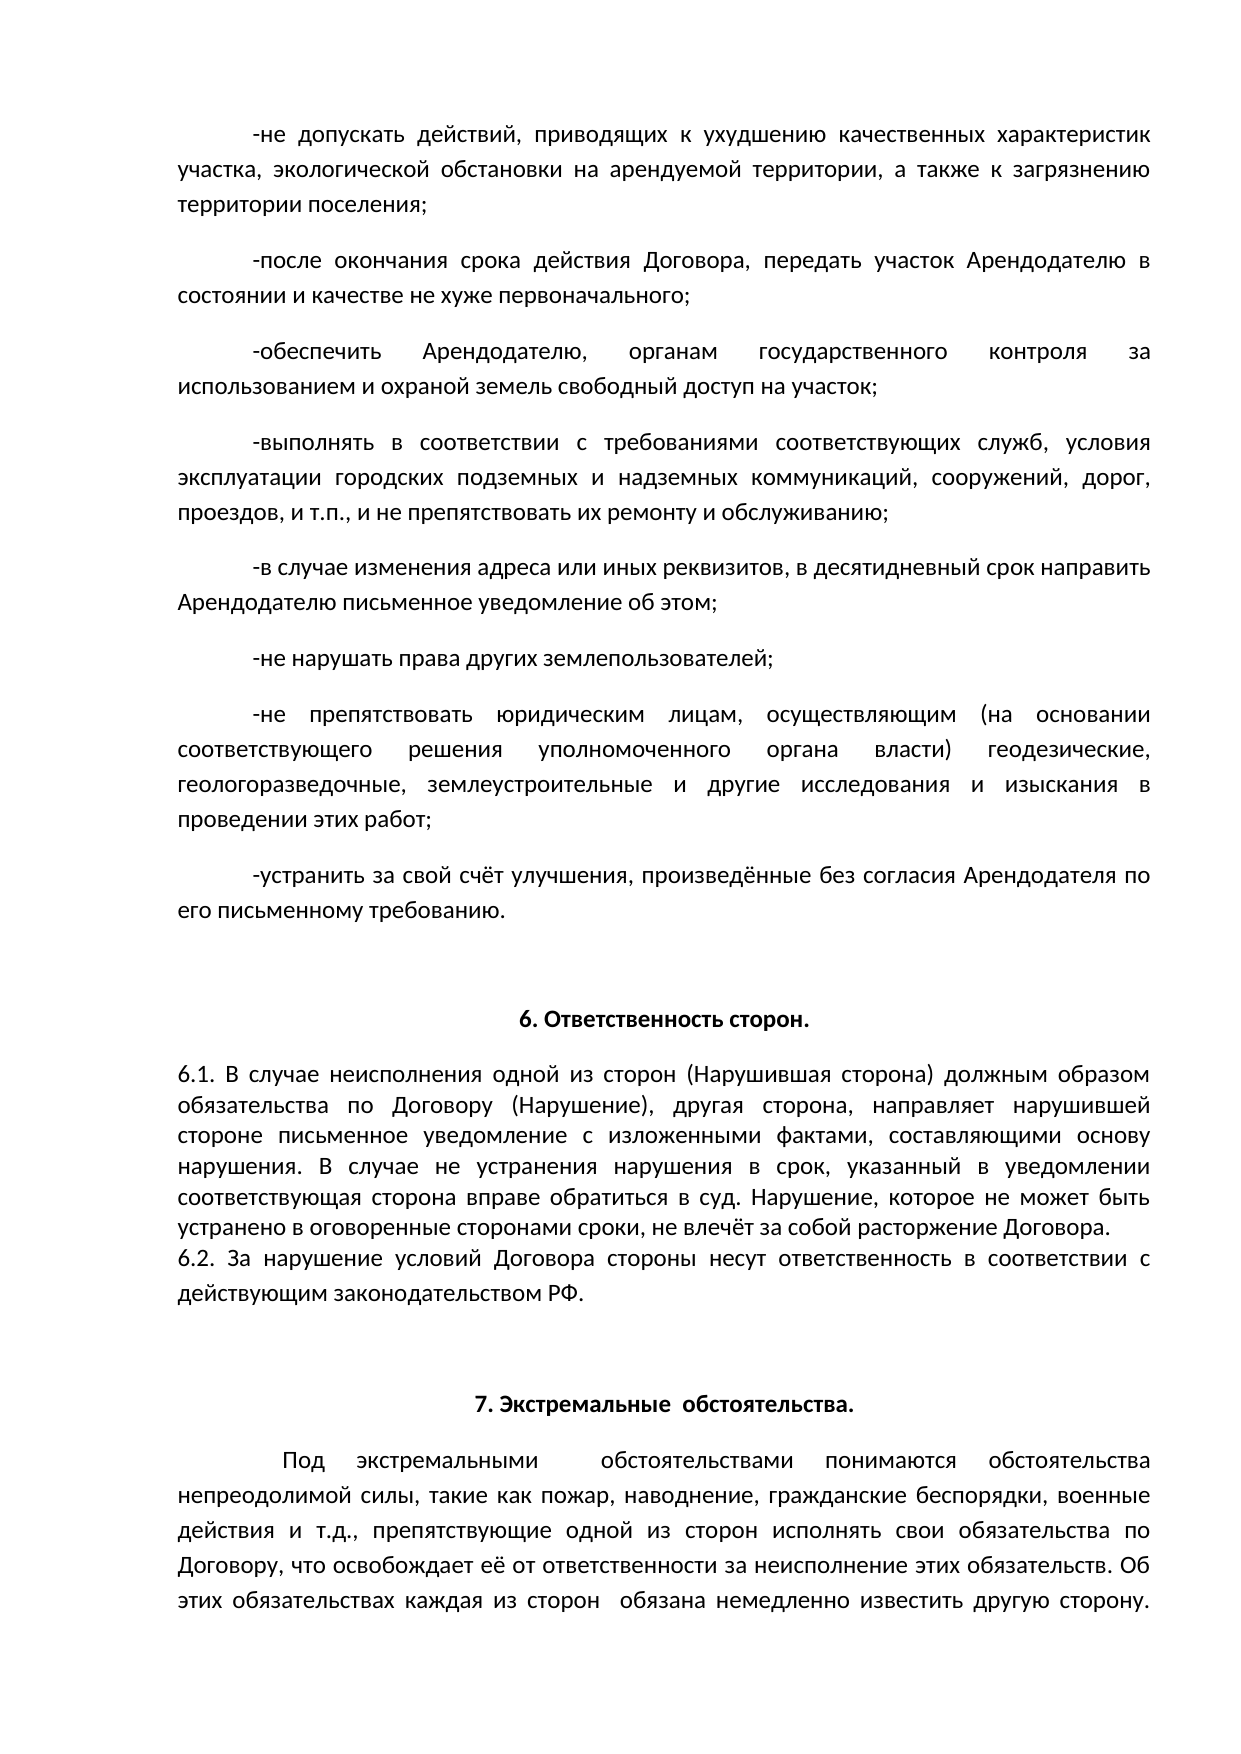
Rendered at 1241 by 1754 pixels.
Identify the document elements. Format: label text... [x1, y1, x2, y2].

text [177, 1444, 1152, 1615]
text -обеспечить Арендодателю, органам государственного контроля за использованием и охраной земель свободный доступ на участок; [177, 335, 1152, 400]
text 7. Экстремальные обстоятельства. [177, 1388, 1152, 1419]
text -не препятствовать юридическим лицам, осуществляющим (на основании соответствующего решения уполномоченного органа власти) геодезические, геологоразведочные, землеустроительные и другие исследования и изыскания в проведении этих работ; [177, 698, 1152, 834]
text -устранить за свой счёт улучшения, произведённые без согласия Арендодателя по его письменному требованию. [177, 859, 1152, 924]
text 6.2. За нарушение условий Договора стороны несут ответственность в соответствии с действующим законодательством РФ. [177, 1242, 1152, 1307]
text 6.1. В случае неисполнения одной из сторон (Нарушившая сторона) должным образом обязательства по Договору (Нарушение), другая сторона, направляет нарушившей стороне письменное уведомление с изложенными фактами, составляющими основу нарушения. В случае не устранения нарушения в срок, указанный в уведомлении соответствующая сторона вправе обратиться в суд. Нарушение, которое не может быть устранено в оговоренные сторонами сроки, не влечёт за собой расторжение Договора. [177, 1059, 1152, 1242]
text -в случае изменения адреса или иных реквизитов, в десятидневный срок направить Арендодателю письменное уведомление об этом; [177, 551, 1152, 617]
text -после окончания срока действия Договора, передать участок Арендодателю в состоянии и качестве не хуже первоначального; [177, 244, 1152, 309]
text -не допускать действий, приводящих к ухудшению качественных характеристик участка, экологической обстановки на арендуемой территории, а также к загрязнению территории поселения; [177, 118, 1152, 219]
text -не нарушать права других землепользователей; [177, 642, 1152, 673]
text -выполнять в соответствии с требованиями соответствующих служб, условия эксплуатации городских подземных и надземных коммуникаций, сооружений, дорог, проездов, и т.п., и не препятствовать их ремонту и обслуживанию; [177, 426, 1152, 526]
text 6. Ответственность сторон. [177, 1003, 1152, 1033]
